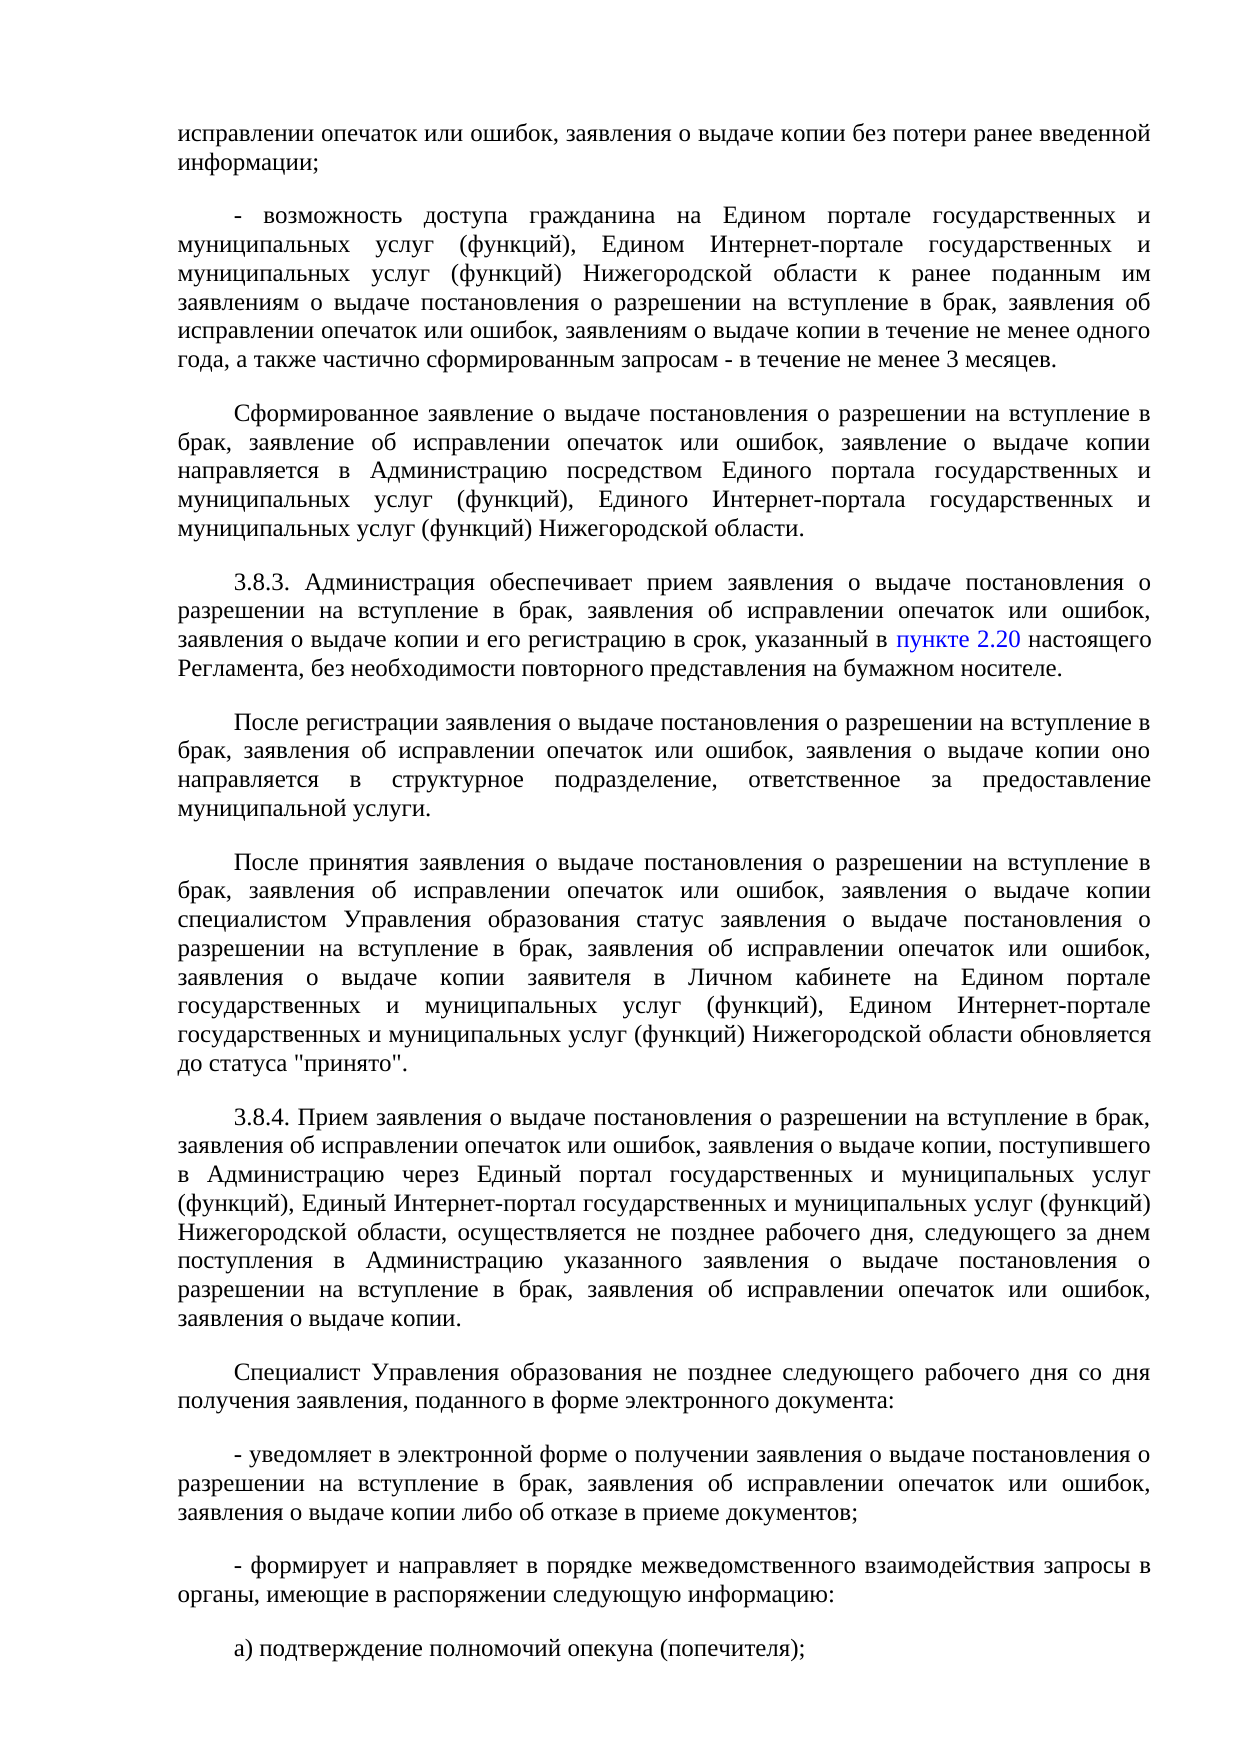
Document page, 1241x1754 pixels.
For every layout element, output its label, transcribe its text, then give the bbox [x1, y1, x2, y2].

text Специалист Управления образования не позднее следующего рабочего дня со дня получения заявления, поданного в форме электронного документа: [177, 1357, 1152, 1414]
text - возможность доступа гражданина на Едином портале государственных и муниципальных услуг (функций), Едином Интернет-портале государственных и муниципальных услуг (функций) Нижегородской области к ранее поданным им заявлениям о выдаче постановления о разрешении на вступление в брак, заявления об исправлении опечаток или ошибок, заявлениям о выдаче копии в течение не менее одного года, а также частично сформированным запросам - в течение не менее 3 месяцев. [177, 201, 1152, 373]
text После принятия заявления о выдаче постановления о разрешении на вступление в брак, заявления об исправлении опечаток или ошибок, заявления о выдаче копии специалистом Управления образования статус заявления о выдаче постановления о разрешении на вступление в брак, заявления об исправлении опечаток или ошибок, заявления о выдаче копии заявителя в Личном кабинете на Едином портале государственных и муниципальных услуг (функций), Едином Интернет-портале государственных и муниципальных услуг (функций) Нижегородской области обновляется до статуса "принято". [177, 847, 1152, 1077]
text а) подтверждение полномочий опекуна (попечителя); [177, 1633, 1152, 1662]
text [177, 118, 1152, 176]
text 3.8.4. Прием заявления о выдаче постановления о разрешении на вступление в брак, заявления об исправлении опечаток или ошибок, заявления о выдаче копии, поступившего в Администрацию через Единый портал государственных и муниципальных услуг (функций), Единый Интернет-портал государственных и муниципальных услуг (функций) Нижегородской области, осуществляется не позднее рабочего дня, следующего за днем поступления в Администрацию указанного заявления о выдаче постановления о разрешении на вступление в брак, заявления об исправлении опечаток или ошибок, заявления о выдаче копии. [177, 1102, 1152, 1332]
text Сформированное заявление о выдаче постановления о разрешении на вступление в брак, заявление об исправлении опечаток или ошибок, заявление о выдаче копии направляется в Администрацию посредством Единого портала государственных и муниципальных услуг (функций), Единого Интернет-портала государственных и муниципальных услуг (функций) Нижегородской области. [177, 398, 1152, 542]
text После регистрации заявления о выдаче постановления о разрешении на вступление в брак, заявления об исправлении опечаток или ошибок, заявления о выдаче копии оно направляется в структурное подразделение, ответственное за предоставление муниципальной услуги. [177, 707, 1152, 822]
text - уведомляет в электронной форме о получении заявления о выдаче постановления о разрешении на вступление в брак, заявления об исправлении опечаток или ошибок, заявления о выдаче копии либо об отказе в приеме документов; [177, 1439, 1152, 1526]
text 3.8.3. Администрация обеспечивает прием заявления о выдаче постановления о разрешении на вступление в брак, заявления об исправлении опечаток или ошибок, заявления о выдаче копии и его регистрацию в срок, указанный в пункте 2.20 настоящего Регламента, без необходимости повторного представления на бумажном носителе. [177, 567, 1152, 682]
text - формирует и направляет в порядке межведомственного взаимодействия запросы в органы, имеющие в распоряжении следующую информацию: [177, 1551, 1152, 1608]
